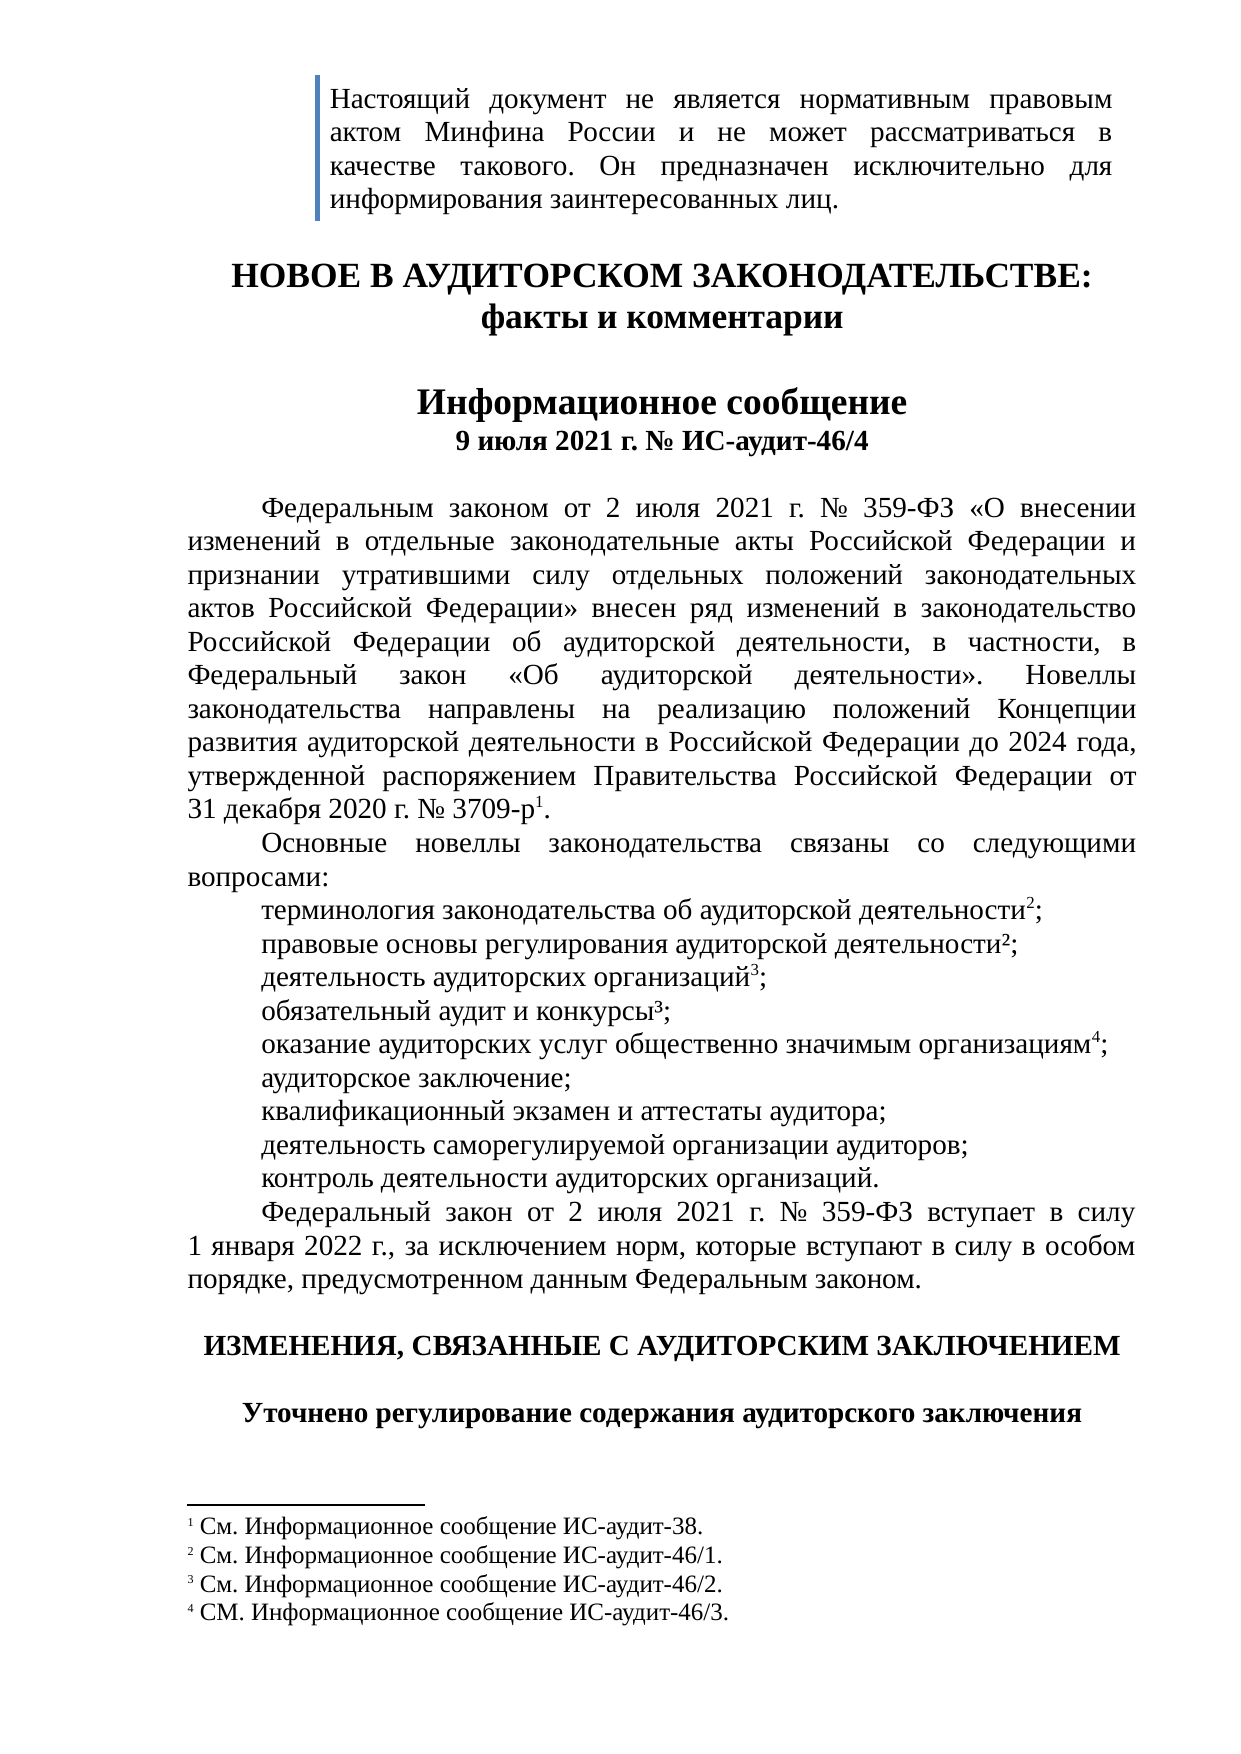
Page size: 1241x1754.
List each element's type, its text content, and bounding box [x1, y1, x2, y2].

text ИЗМЕНЕНИЯ, СВЯЗАННЫЕ С АУДИТОРСКИМ ЗАКЛЮЧЕНИЕМ [187, 1328, 1137, 1362]
text терминология законодательства об аудиторской деятельности; [187, 892, 1137, 926]
text Федеральным законом от 2 июля 2021 г. № 359-ФЗ «О внесении изменений в отдельные законодательные акты Российской Федерации и признании утратившими силу отдельных положений законодательных актов Российской Федерации» внесен ряд изменений в законодательство Российской Федерации об аудиторской деятельности, в частности, в Федеральный закон «Об аудиторской деятельности». Новеллы законодательства направлены на реализацию положений Концепции развития аудиторской деятельности в Российской Федерации до 2024 года, утвержденной распоряжением Правительства Российской Федерации от 31 декабря 2020 г. № 3709-р. [187, 490, 1137, 825]
text оказание аудиторских услуг общественно значимым организациям; [187, 1026, 1137, 1060]
text Основные новеллы законодательства связаны со следующими вопросами: [187, 825, 1137, 892]
text Уточнено регулирование содержания аудиторского заключения [187, 1395, 1137, 1429]
text деятельность саморегулируемой организации аудиторов; [187, 1127, 1137, 1161]
text Федеральный закон от 2 июля 2021 г. № 359-ФЗ вступает в силу 1 января 2022 г., за исключением норм, которые вступают в силу в особом порядке, предусмотренном данным Федеральным законом. [187, 1194, 1137, 1295]
text правовые основы регулирования аудиторской деятельности²; [187, 926, 1137, 959]
text Информационное сообщение [187, 379, 1137, 423]
text 9 июля 2021 г. № ИС-аудит-46/4 [187, 423, 1137, 456]
text квалификационный экзамен и аттестаты аудитора; [187, 1093, 1137, 1127]
text деятельность аудиторских организаций; [187, 959, 1137, 993]
text аудиторское заключение; [187, 1060, 1137, 1093]
text факты и комментарии [187, 296, 1137, 336]
text НОВОЕ В АУДИТОРСКОМ ЗАКОНОДАТЕЛЬСТВЕ: [187, 255, 1137, 296]
text контроль деятельности аудиторских организаций. [187, 1161, 1137, 1194]
text обязательный аудит и конкурсы³; [187, 993, 1137, 1026]
